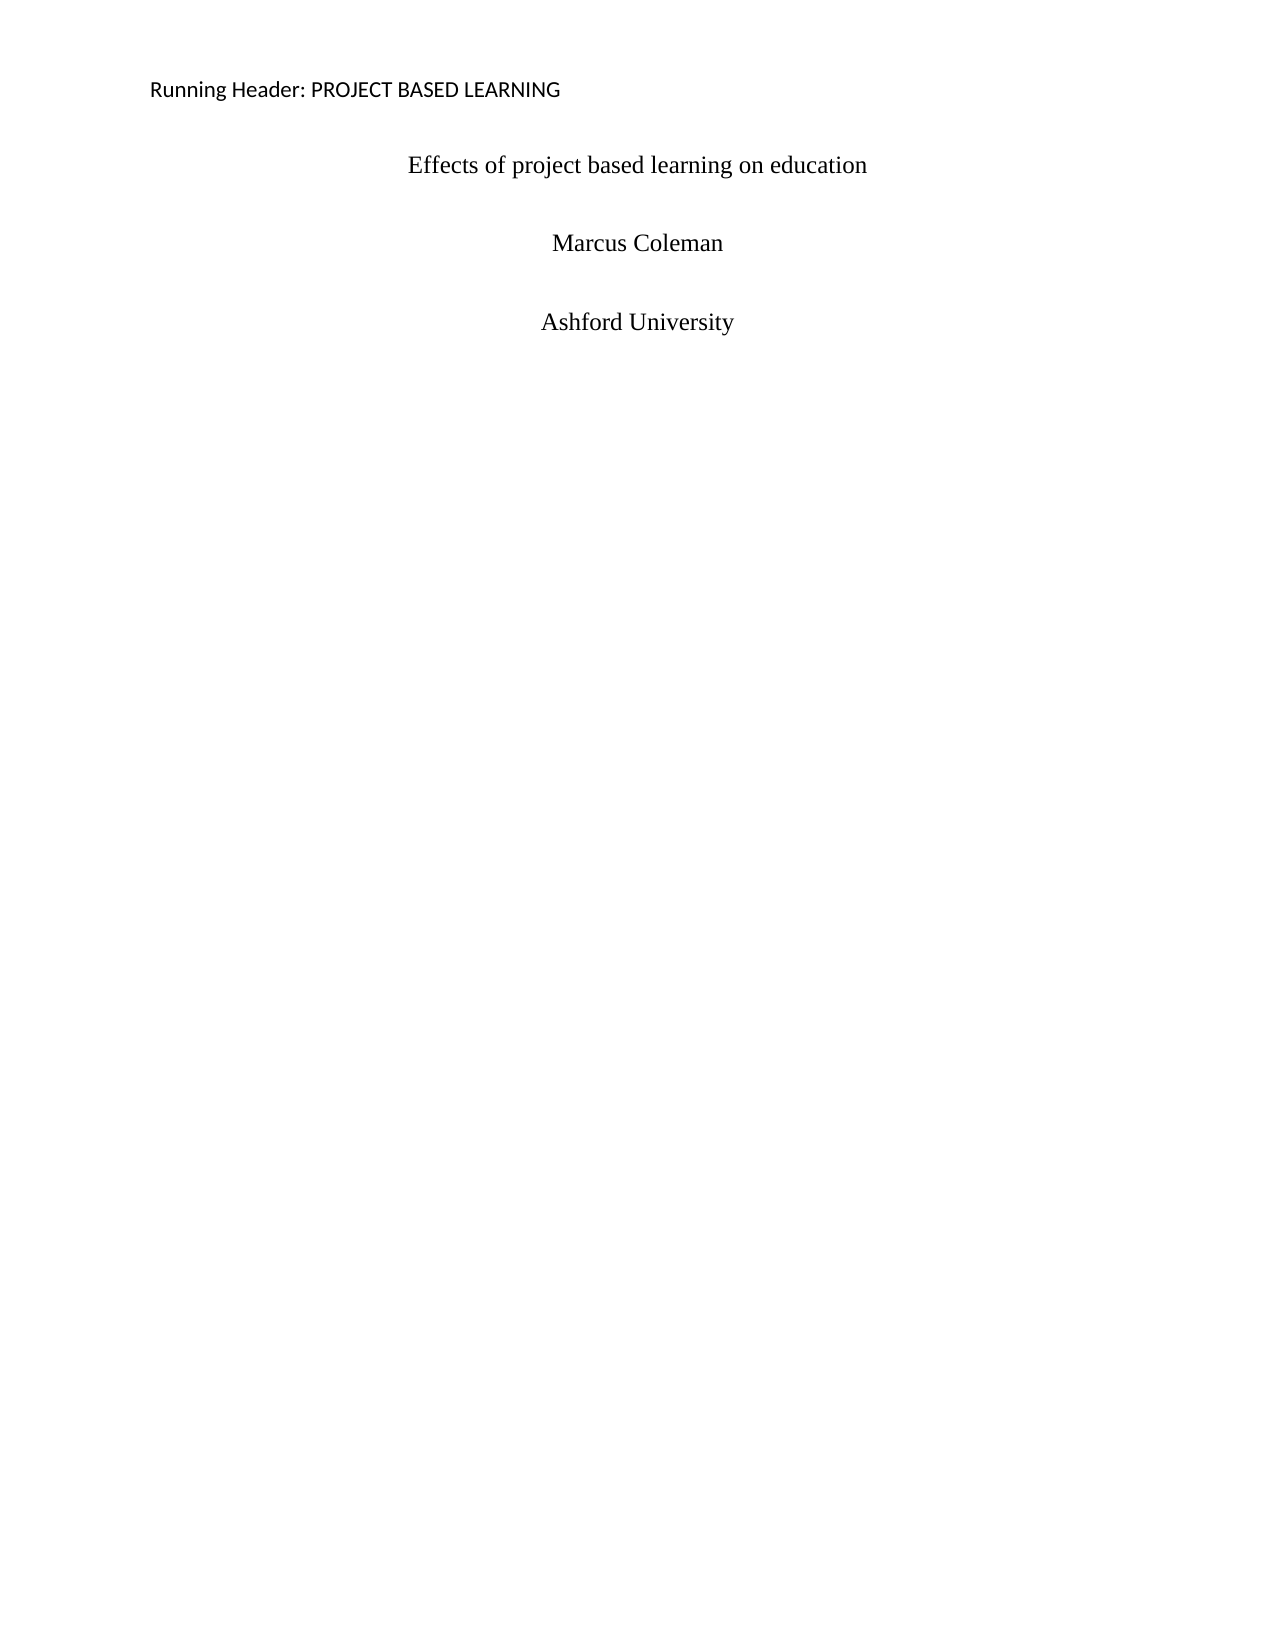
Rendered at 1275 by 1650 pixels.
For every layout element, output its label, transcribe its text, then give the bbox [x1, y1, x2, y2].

text Effects of project based learning on education [150, 150, 1125, 179]
text Marcus Coleman [150, 228, 1125, 257]
text Ashford University [150, 307, 1125, 335]
